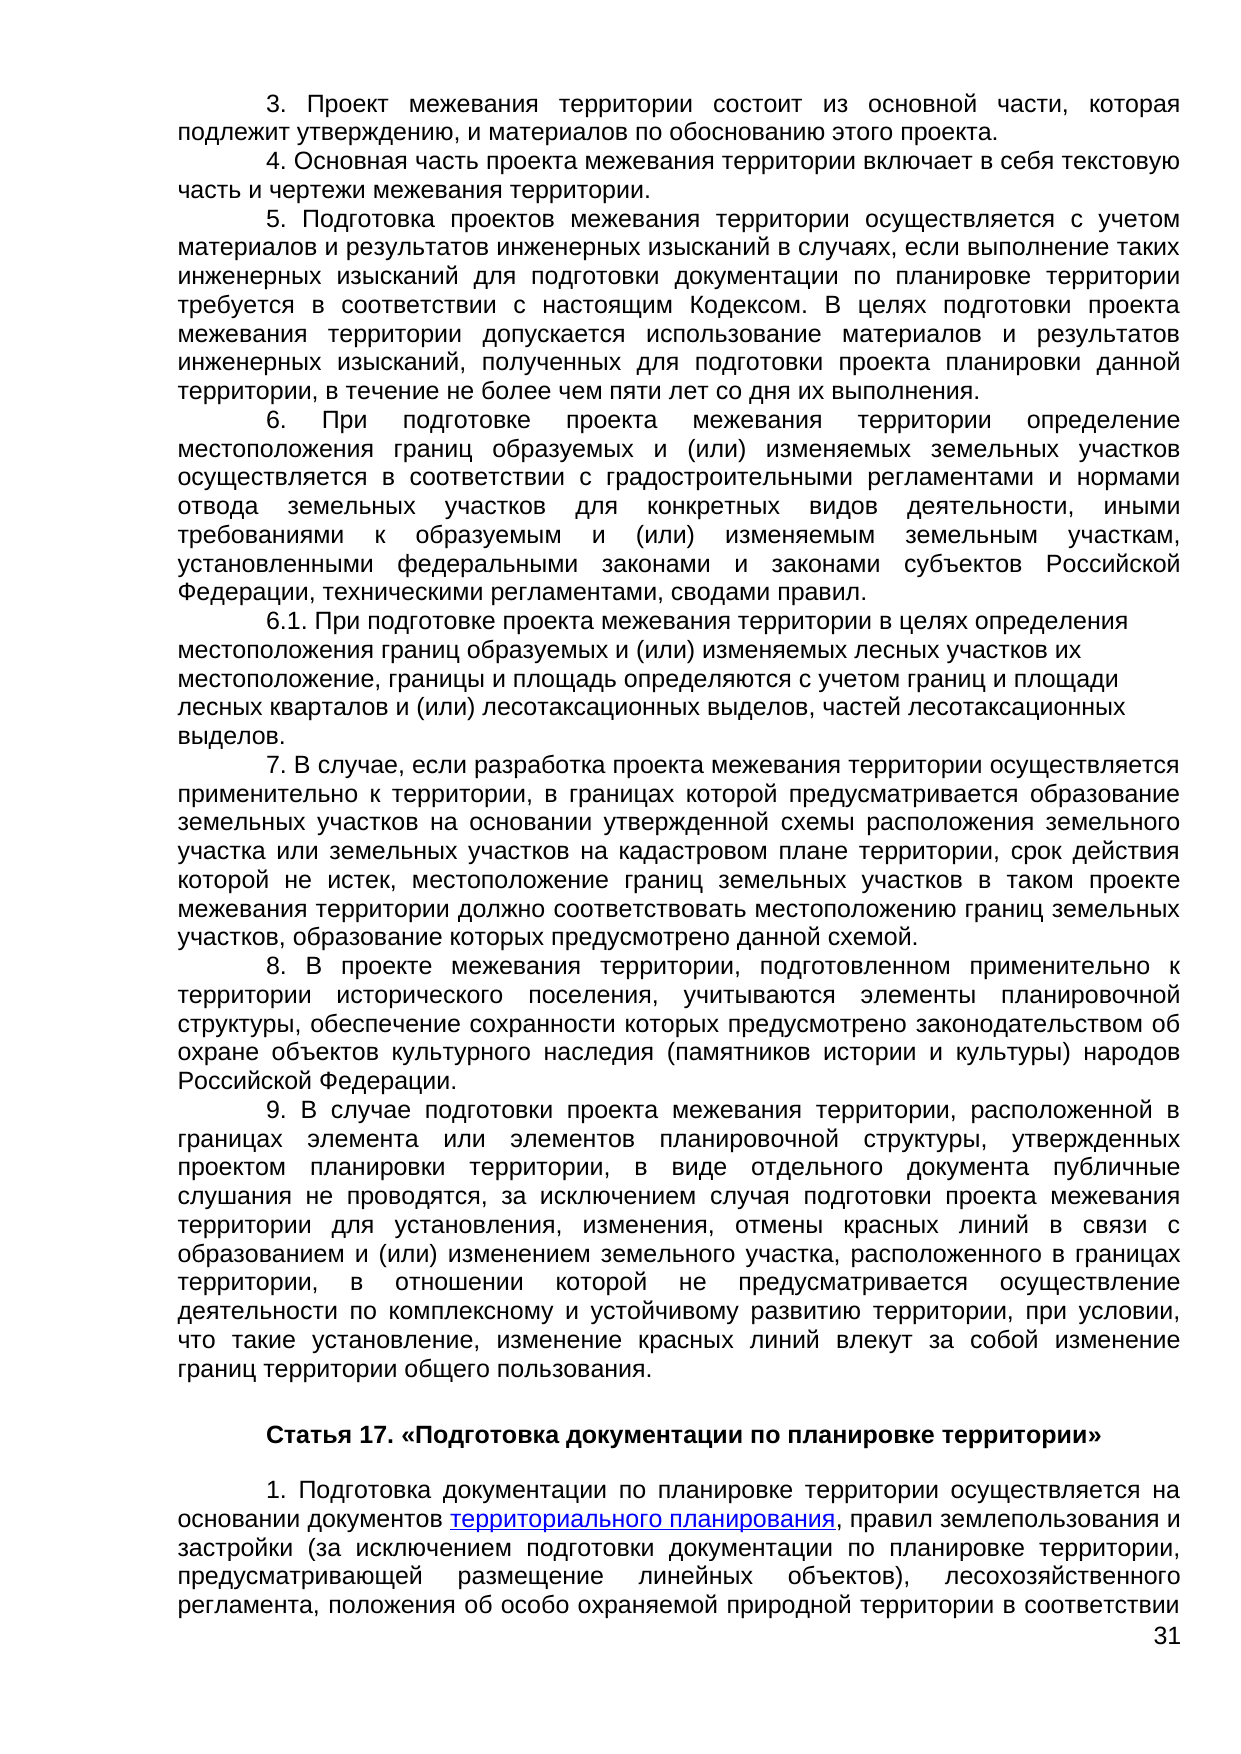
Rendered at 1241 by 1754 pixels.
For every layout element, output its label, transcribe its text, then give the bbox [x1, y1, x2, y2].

text 3. Проект межевания территории состоит из основной части, которая подлежит утверждению, и материалов по обоснованию этого проекта. [177, 89, 1181, 146]
text 9. В случае подготовки проекта межевания территории, расположенной в границах элемента или элементов планировочной структуры, утвержденных проектом планировки территории, в виде отдельного документа публичные слушания не проводятся, за исключением случая подготовки проекта межевания территории для установления, изменения, отмены красных линий в связи с образованием и (или) изменением земельного участка, расположенного в границах территории, в отношении которой не предусматривается осуществление деятельности по комплексному и устойчивому развитию территории, при условии, что такие установление, изменение красных линий влекут за собой изменение границ территории общего пользования. [177, 1095, 1181, 1382]
text 5. Подготовка проектов межевания территории осуществляется с учетом материалов и результатов инженерных изысканий в случаях, если выполнение таких инженерных изысканий для подготовки документации по планировке территории требуется в соответствии с настоящим Кодексом. В целях подготовки проекта межевания территории допускается использование материалов и результатов инженерных изысканий, полученных для подготовки проекта планировки данной территории, в течение не более чем пяти лет со дня их выполнения. [177, 204, 1181, 405]
text 7. В случае, если разработка проекта межевания территории осуществляется применительно к территории, в границах которой предусматривается образование земельных участков на основании утвержденной схемы расположения земельного участка или земельных участков на кадастровом плане территории, срок действия которой не истек, местоположение границ земельных участков в таком проекте межевания территории должно соответствовать местоположению границ земельных участков, образование которых предусмотрено данной схемой. [177, 750, 1181, 951]
text 4. Основная часть проекта межевания территории включает в себя текстовую часть и чертежи межевания территории. [177, 146, 1181, 204]
text 6.1. При подготовке проекта межевания территории в целях определения местоположения границ образуемых и (или) изменяемых лесных участков их местоположение, границы и площадь определяются с учетом границ и площади лесных кварталов и (или) лесотаксационных выделов, частей лесотаксационных выделов. [177, 606, 1181, 750]
text 6. При подготовке проекта межевания территории определение местоположения границ образуемых и (или) изменяемых земельных участков осуществляется в соответствии с градостроительными регламентами и нормами отвода земельных участков для конкретных видов деятельности, иными требованиями к образуемым и (или) изменяемым земельным участкам, установленными федеральными законами и законами субъектов Российской Федерации, техническими регламентами, сводами правил. [177, 405, 1181, 606]
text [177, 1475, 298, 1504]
subtitle Статья 17. «Подготовка документации по планировке территории» [177, 1420, 1181, 1449]
text 8. В проекте межевания территории, подготовленном применительно к территории исторического поселения, учитываются элементы планировочной структуры, обеспечение сохранности которых предусмотрено законодательством об охране объектов культурного наследия (памятников истории и культуры) народов Российской Федерации. [177, 951, 1181, 1095]
